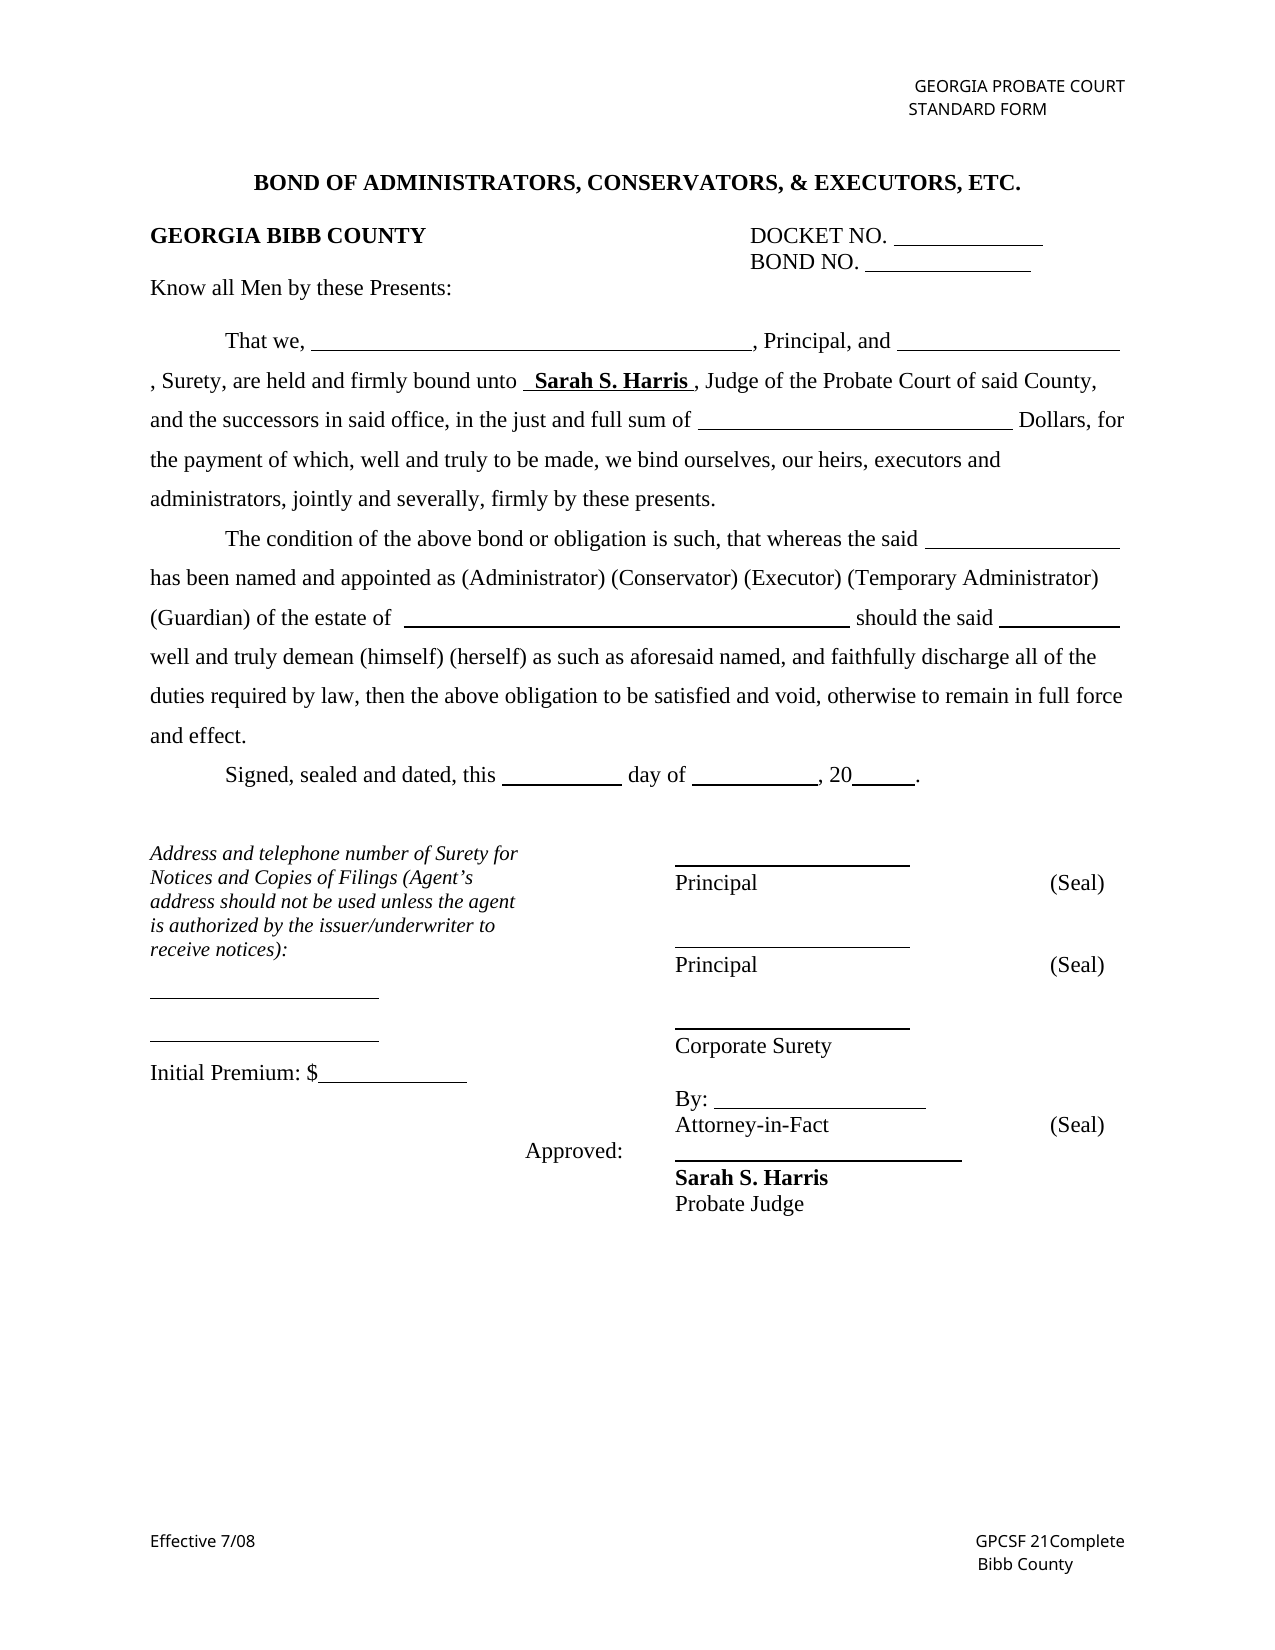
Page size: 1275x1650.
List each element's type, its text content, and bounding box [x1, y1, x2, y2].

text Principal (Seal) [675, 951, 1125, 977]
text The condition of the above bond or obligation is such, that whereas the said has been named and appointed as (Administrator) (Conservator) (Executor) (Temporary Administrator) (Guardian) of the estate of should the said well and truly demean (himself) (herself) as such as aforesaid named, and faithfully discharge all of the duties required by law, then the above obligation to be satisfied and void, otherwise to remain in full force and effect. [150, 524, 1125, 748]
text Notices and Copies of Filings (Agent’s [150, 864, 600, 889]
text BOND NO. [750, 248, 1125, 274]
text Signed, sealed and dated, this day of , 20 . [150, 761, 1125, 788]
text receive notices): [150, 937, 600, 961]
text That we, , Principal, and , Surety, are held and firmly bound unto Sarah S. Harris , Judge of the Probate Court of said County, and the successors in said office, in the just and full sum of Dollars, for the payment of which, well and truly to be made, we bind ourselves, our heirs, executors and administrators, jointly and severally, firmly by these presents. [150, 327, 1125, 511]
text Approved: [150, 1138, 1125, 1164]
text By: [675, 1085, 1125, 1111]
text Probate Judge [675, 1190, 1125, 1217]
text Corporate Surety [675, 1032, 1125, 1058]
text is authorized by the issuer/underwriter to [150, 913, 600, 937]
text address should not be used unless the agent [150, 889, 600, 913]
text GEORGIA BIBB COUNTY DOCKET NO. [150, 222, 1125, 248]
text BOND OF ADMINISTRATORS, CONSERVATORS, & EXECUTORS, ETC. [150, 169, 1125, 195]
text Address and telephone number of Surety for [150, 841, 600, 864]
text Principal (Seal) [675, 869, 1125, 896]
text Sarah S. Harris [150, 1164, 1125, 1190]
text Initial Premium: $ [150, 1059, 600, 1085]
text Know all Men by these Presents: [150, 274, 1125, 301]
text Attorney-in-Fact (Seal) [675, 1111, 1125, 1138]
